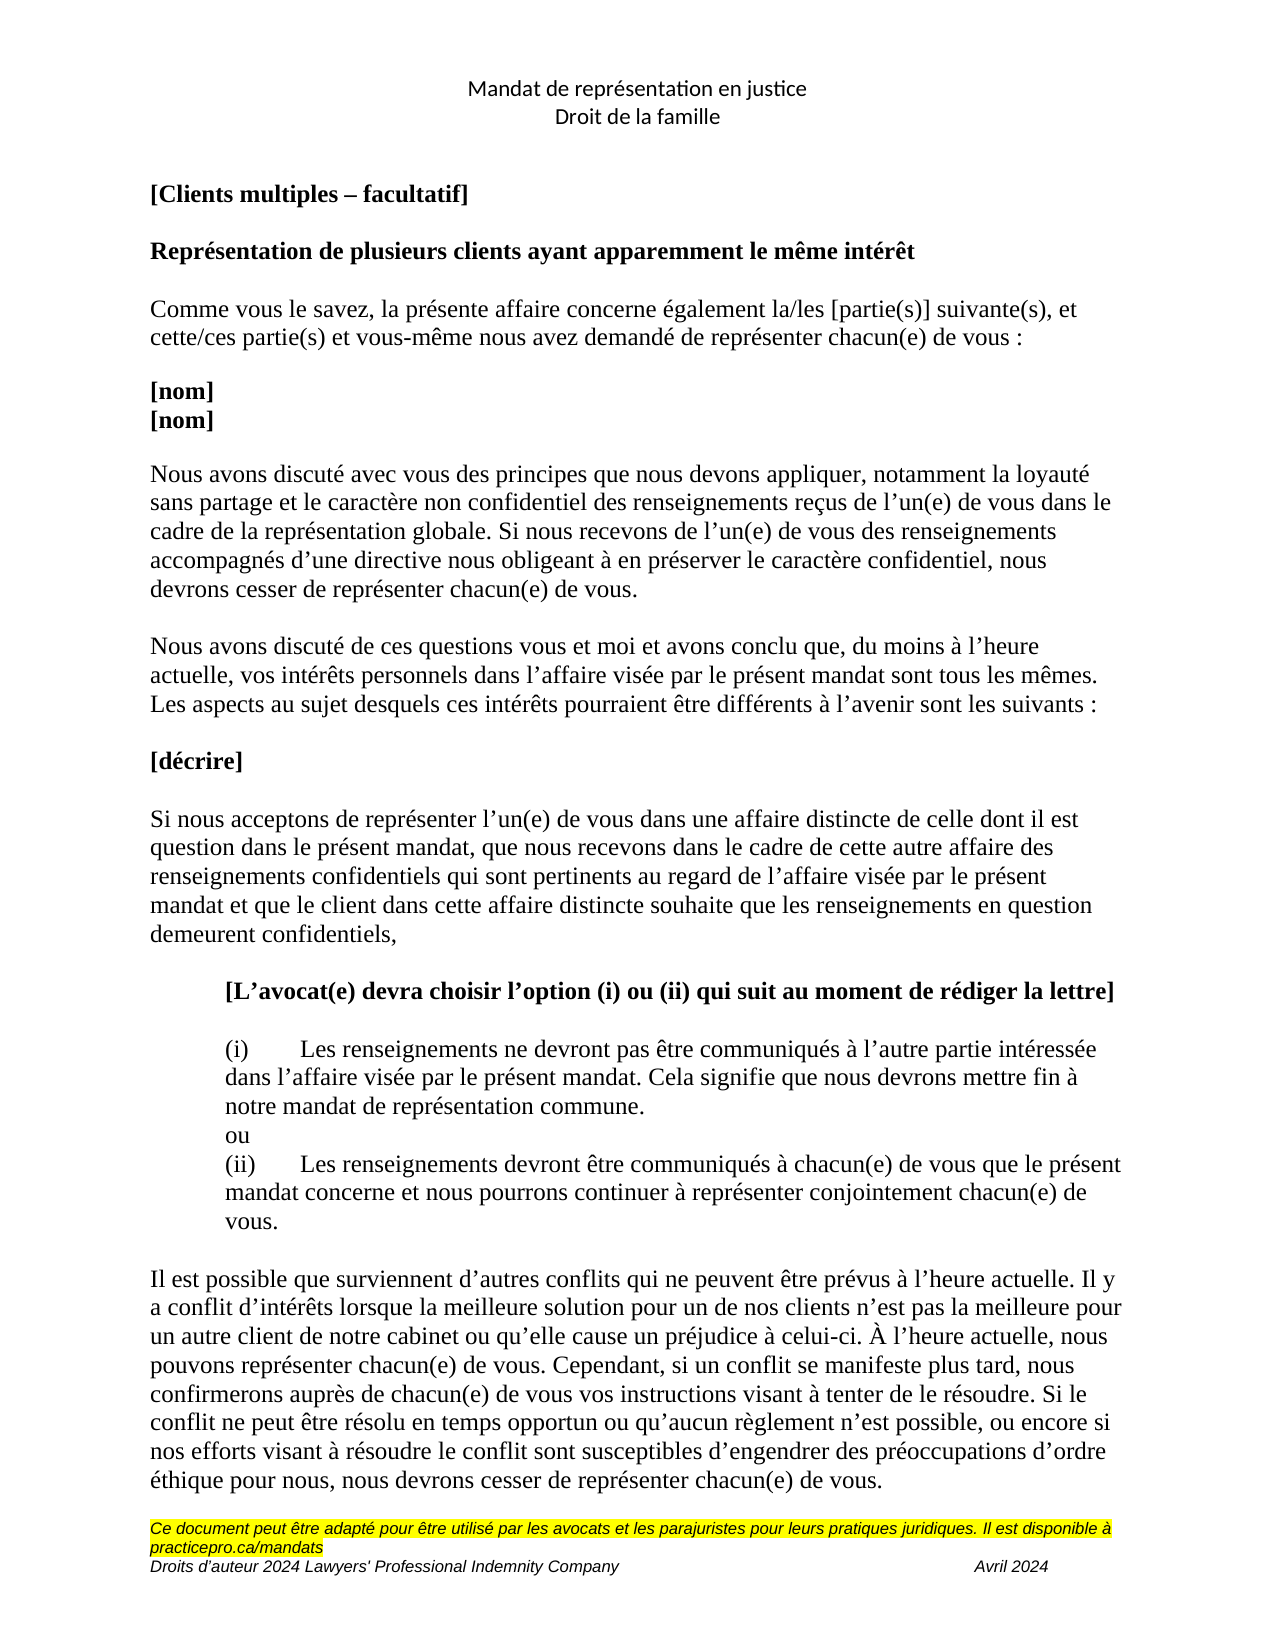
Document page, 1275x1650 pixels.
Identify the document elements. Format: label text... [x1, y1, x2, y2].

text [nom] [150, 405, 1125, 434]
text Comme vous le savez, la présente affaire concerne également la/les [partie(s)] suivante(s), et cette/ces partie(s) et vous-même nous avez demandé de représenter chacun(e) de vous : [150, 294, 1125, 351]
text [nom] [150, 376, 1125, 405]
text [décrire] [150, 746, 1125, 775]
text ou [225, 1120, 1125, 1149]
text (i) Les renseignements ne devront pas être communiqués à l’autre partie intéressée dans l’affaire visée par le présent mandat. Cela signifie que nous devrons mettre fin à notre mandat de représentation commune. [225, 1034, 1125, 1120]
text Si nous acceptons de représenter l’un(e) de vous dans une affaire distincte de celle dont il est question dans le présent mandat, que nous recevons dans le cadre de cette autre affaire des renseignements confidentiels qui sont pertinents au regard de l’affaire visée par le présent mandat et que le client dans cette affaire distincte souhaite que les renseignements en question demeurent confidentiels, [150, 804, 1125, 947]
text Nous avons discuté avec vous des principes que nous devons appliquer, notamment la loyauté sans partage et le caractère non confidentiel des renseignements reçus de l’un(e) de vous dans le cadre de la représentation globale. Si nous recevons de l’un(e) de vous des renseignements accompagnés d’une directive nous obligeant à en préserver le caractère confidentiel, nous devrons cesser de représenter chacun(e) de vous. [150, 459, 1125, 602]
text Nous avons discuté de ces questions vous et moi et avons conclu que, du moins à l’heure actuelle, vos intérêts personnels dans l’affaire visée par le présent mandat sont tous les mêmes. Les aspects au sujet desquels ces intérêts pourraient être différents à l’avenir sont les suivants : [150, 631, 1125, 717]
text [L’avocat(e) devra choisir l’option (i) ou (ii) qui suit au moment de rédiger la lettre] [225, 976, 1125, 1005]
text [Clients multiples – facultatif] [150, 179, 1125, 207]
text Représentation de plusieurs clients ayant apparemment le même intérêt [150, 236, 1125, 265]
text (ii) Les renseignements devront être communiqués à chacun(e) de vous que le présent mandat concerne et nous pourrons continuer à représenter conjointement chacun(e) de vous. [225, 1149, 1125, 1235]
text Il est possible que surviennent d’autres conflits qui ne peuvent être prévus à l’heure actuelle. Il y a conflit d’intérêts lorsque la meilleure solution pour un de nos clients n’est pas la meilleure pour un autre client de notre cabinet ou qu’elle cause un préjudice à celui-ci. À l’heure actuelle, nous pouvons représenter chacun(e) de vous. Cependant, si un conflit se manifeste plus tard, nous confirmerons auprès de chacun(e) de vous vos instructions visant à tenter de le résoudre. Si le conflit ne peut être résolu en temps opportun ou qu’aucun règlement n’est possible, ou encore si nos efforts visant à résoudre le conflit sont susceptibles d’engendrer des préoccupations d’ordre éthique pour nous, nous devrons cesser de représenter chacun(e) de vous. [150, 1264, 1125, 1494]
